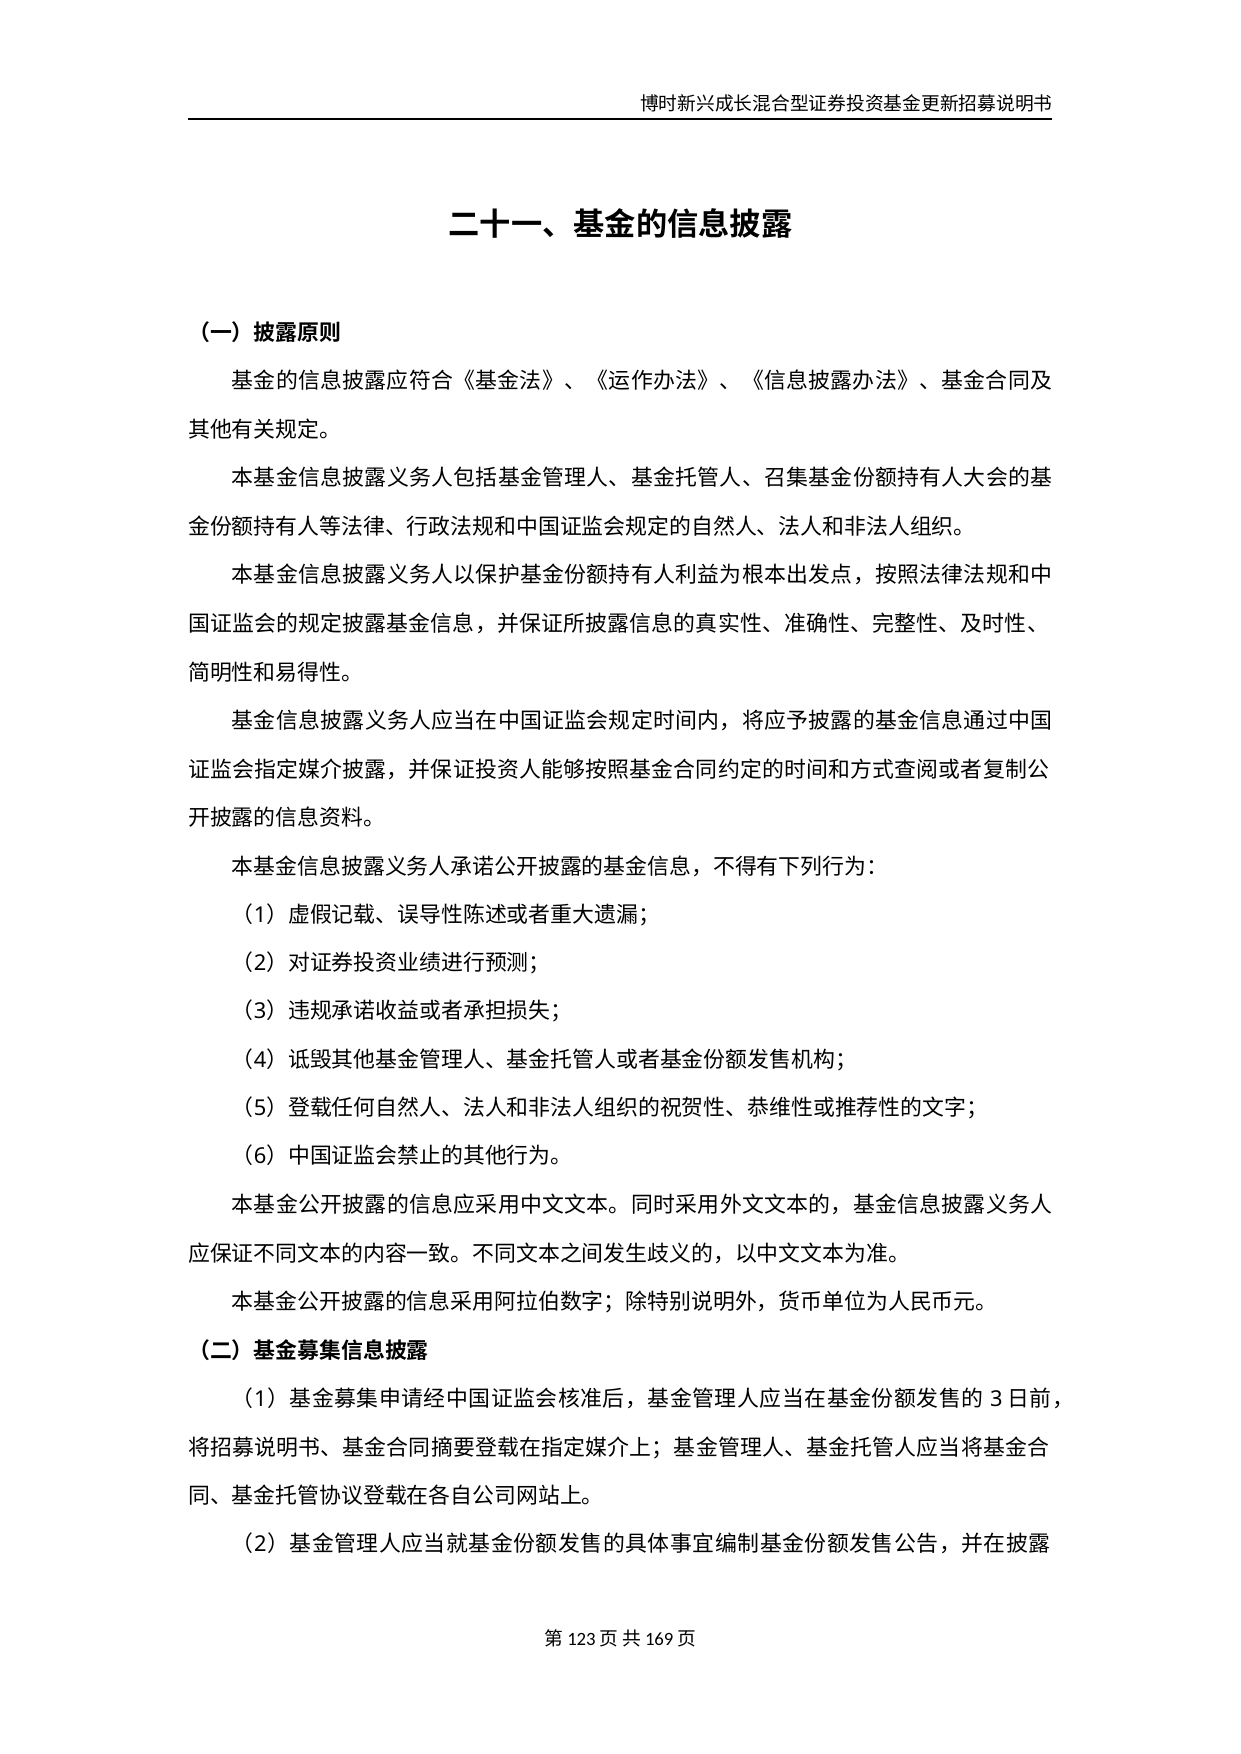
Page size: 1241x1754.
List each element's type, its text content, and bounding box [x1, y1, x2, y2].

text 本基金公开披露的信息采用阿拉伯数字；除特别说明外，货币单位为人民币元。 [188, 1284, 1052, 1316]
text 本基金公开披露的信息应采用中文文本。同时采用外文文本的，基金信息披露义务人应保证不同文本的内容一致。不同文本之间发生歧义的，以中文文本为准。 [188, 1187, 1052, 1268]
text （二）基金募集信息披露 [188, 1332, 1052, 1364]
text （4）诋毁其他基金管理人、基金托管人或者基金份额发售机构； [188, 1042, 1052, 1074]
text （6）中国证监会禁止的其他行为。 [188, 1138, 1052, 1171]
text 本基金信息披露义务人包括基金管理人、基金托管人、召集基金份额持有人大会的基金份额持有人等法律、行政法规和中国证监会规定的自然人、法人和非法人组织。 [188, 459, 1052, 541]
text 基金的信息披露应符合《基金法》、《运作办法》、《信息披露办法》、基金合同及其他有关规定。 [188, 362, 1052, 444]
text （1）虚假记载、误导性陈述或者重大遗漏； [188, 897, 1052, 929]
text 本基金信息披露义务人承诺公开披露的基金信息，不得有下列行为： [188, 848, 1052, 881]
text （1）基金募集申请经中国证监会核准后，基金管理人应当在基金份额发售的3日前，将招募说明书、基金合同摘要登载在指定媒介上；基金管理人、基金托管人应当将基金合同、基金托管协议登载在各自公司网站上。 [188, 1380, 1052, 1510]
text （5）登载任何自然人、法人和非法人组织的祝贺性、恭维性或推荐性的文字； [188, 1090, 1052, 1122]
text （2）对证券投资业绩进行预测； [188, 945, 1052, 977]
subtitle 二十一、基金的信息披露 [188, 189, 1052, 254]
text 本基金信息披露义务人以保护基金份额持有人利益为根本出发点，按照法律法规和中国证监会的规定披露基金信息，并保证所披露信息的真实性、准确性、完整性、及时性、简明性和易得性。 [188, 557, 1052, 687]
text 基金信息披露义务人应当在中国证监会规定时间内，将应予披露的基金信息通过中国证监会指定媒介披露，并保证投资人能够按照基金合同约定的时间和方式查阅或者复制公开披露的信息资料。 [188, 702, 1052, 832]
text （一）披露原则 [188, 314, 1052, 347]
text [188, 1526, 1052, 1559]
text （3）违规承诺收益或者承担损失； [188, 993, 1052, 1026]
